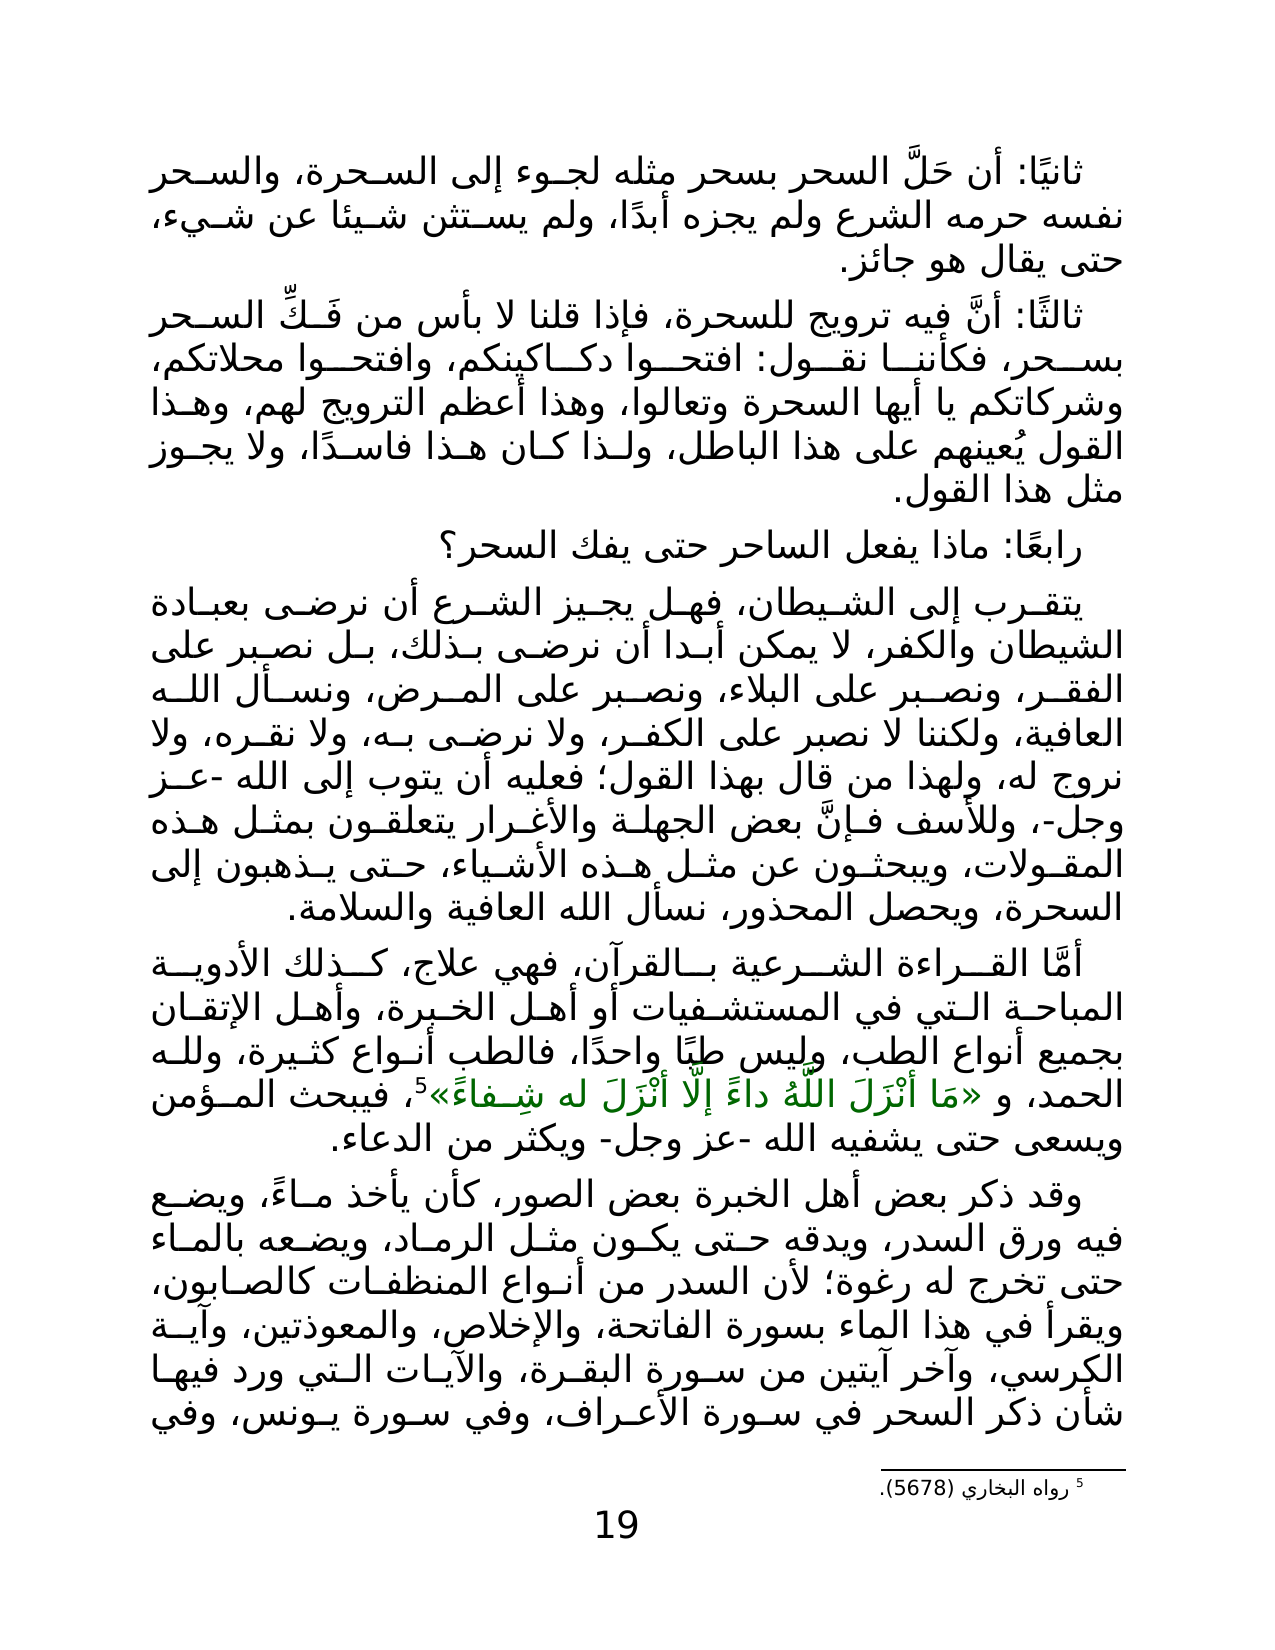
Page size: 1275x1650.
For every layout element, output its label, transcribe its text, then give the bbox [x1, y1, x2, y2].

text ثالثًا: أنَّ فيه ترويج للسحرة، فإذا قلنا لا بأس من فَكِّ السحر بسحر، فكأننا نقول: افتحوا دكاكينكم، وافتحوا محلاتكم، وشركاتكم يا أيها السحرة وتعالوا، وهذا أعظم الترويج لهم، وهذا القول يُعينهم على هذا الباطل، ولذا كان هذا فاسدًا، ولا يجوز مثل هذا القول. [150, 293, 1125, 512]
text ثانيًا: أن حَلَّ السحر بسحر مثله لجوء إلى السحرة، والسحر نفسه حرمه الشرع ولم يجزه أبدًا، ولم يستثن شيئا عن شيء، حتى يقال هو جائز. [150, 150, 1125, 281]
text أمَّا القراءة الشرعية بالقرآن، فهي علاج، كذلك الأدوية المباحة التي في المستشفيات أو أهل الخبرة، وأهل الإتقان بجميع أنواع الطب، وليس طبًا واحدًا، فالطب أنواع كثيرة، ولله الحمد، و «مَا أنْزَلَ اللَّهُ داءً إلَّا أنْزَلَ له شِفاءً»، فيبحث المؤمن ويسعى حتى يشفيه الله -عز وجل- ويكثر من الدعاء. [150, 942, 1125, 1160]
text رابعًا: ماذا يفعل الساحر حتى يفك السحر؟ [150, 524, 1125, 568]
text يتقرب إلى الشيطان، فهل يجيز الشرع أن نرضى بعبادة الشيطان والكفر، لا يمكن أبدا أن نرضى بذلك، بل نصبر على الفقر، ونصبر على البلاء، ونصبر على المرض، ونسأل الله العافية، ولكننا لا نصبر على الكفر، ولا نرضى به، ولا نقره، ولا نروج له، ولهذا من قال بهذا القول؛ فعليه أن يتوب إلى الله -عز وجل-، وللأسف فإنَّ بعض الجهلة والأغرار يتعلقون بمثل هذه المقولات، ويبحثون عن مثل هذه الأشياء، حتى يذهبون إلى السحرة، ويحصل المحذور، نسأل الله العافية والسلامة. [150, 580, 1125, 929]
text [150, 1173, 1125, 1434]
